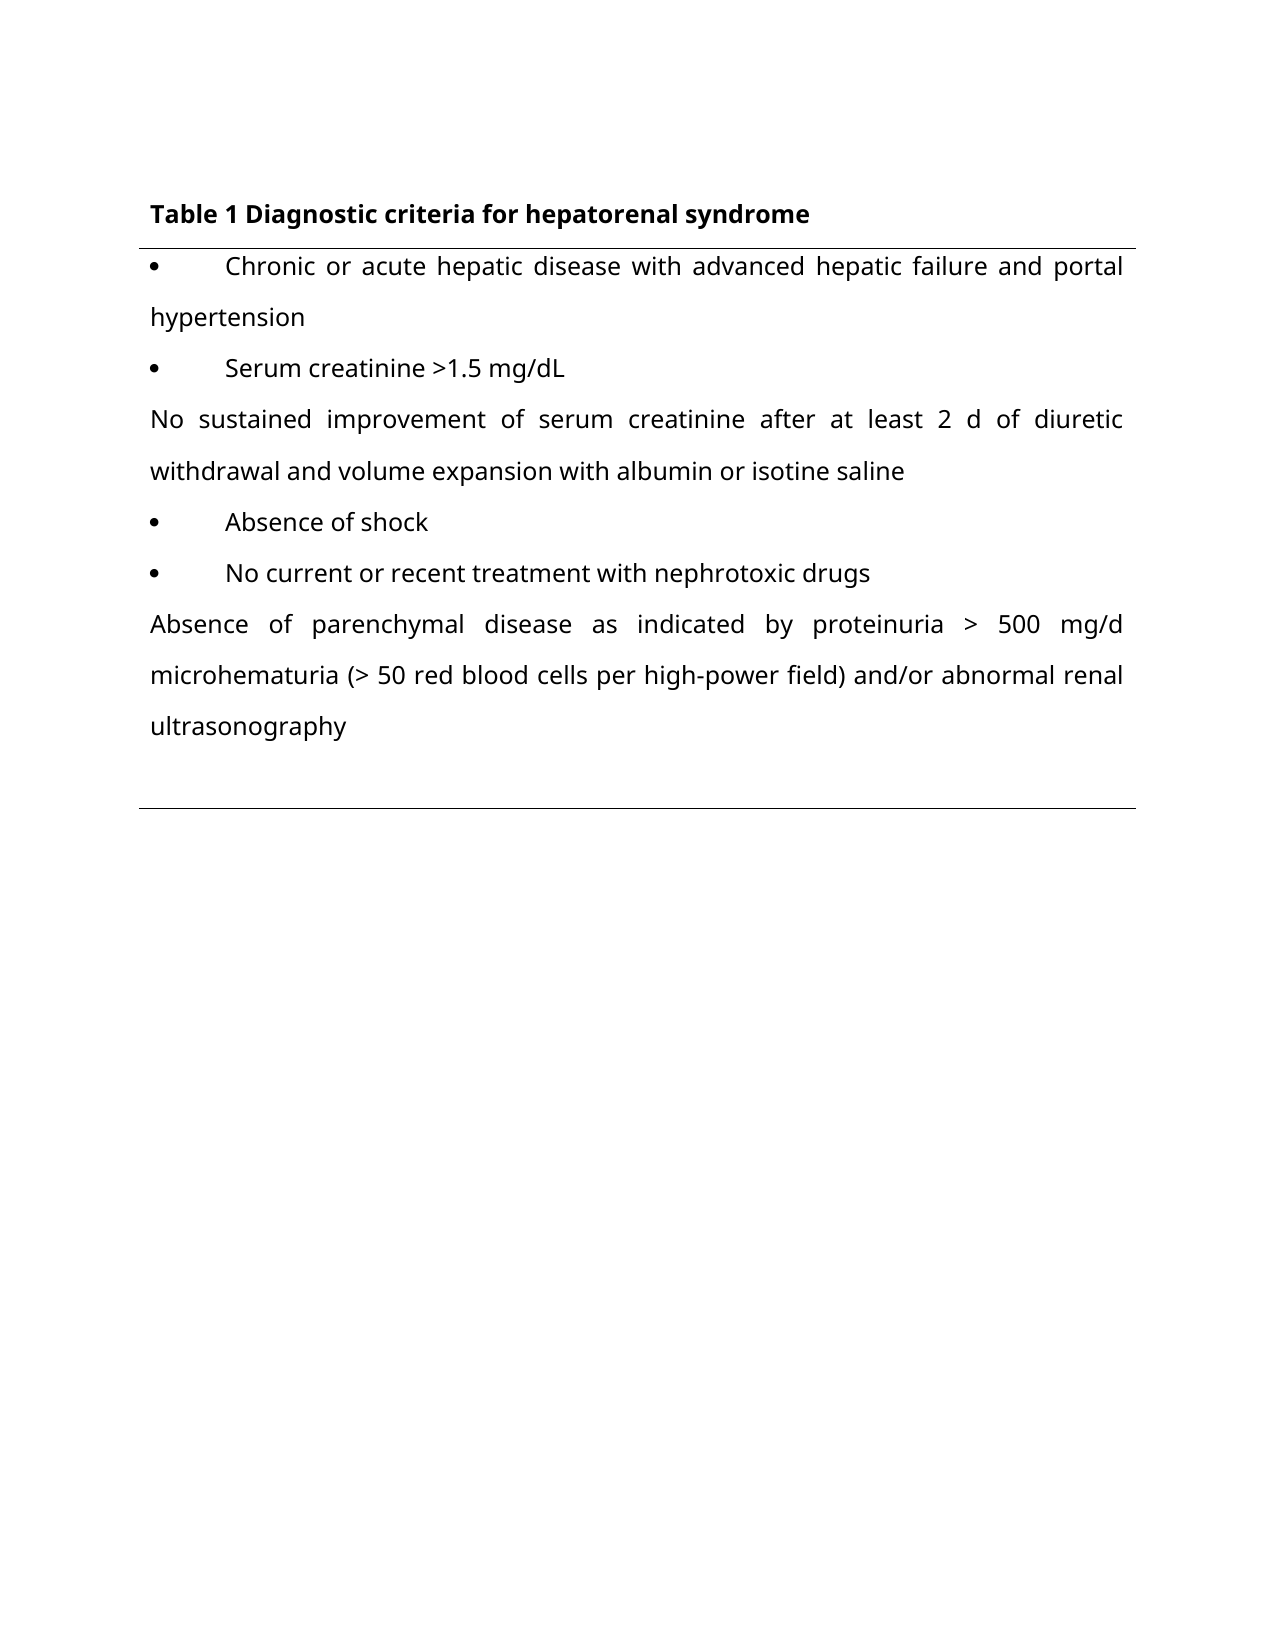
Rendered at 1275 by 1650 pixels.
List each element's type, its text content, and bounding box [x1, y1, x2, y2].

table_header Chronic or acute hepatic disease with advanced hepatic failure and portal hypertension Serum creatinine >1.5 mg/dL No sustained improvement of serum creatinine after at least 2 d of diuretic withdrawal and volume expansion with albumin or isotine saline Absence of shock No current or recent treatment with nephrotoxic drugs Absence of parenchymal disease as indicated by proteinuria > 500 mg/d microhematuria (> 50 red blood cells per high-power field) and/or abnormal renal ultrasonography [139, 249, 1136, 808]
text Table 1 Diagnostic criteria for hepatorenal syndrome [150, 197, 1125, 231]
